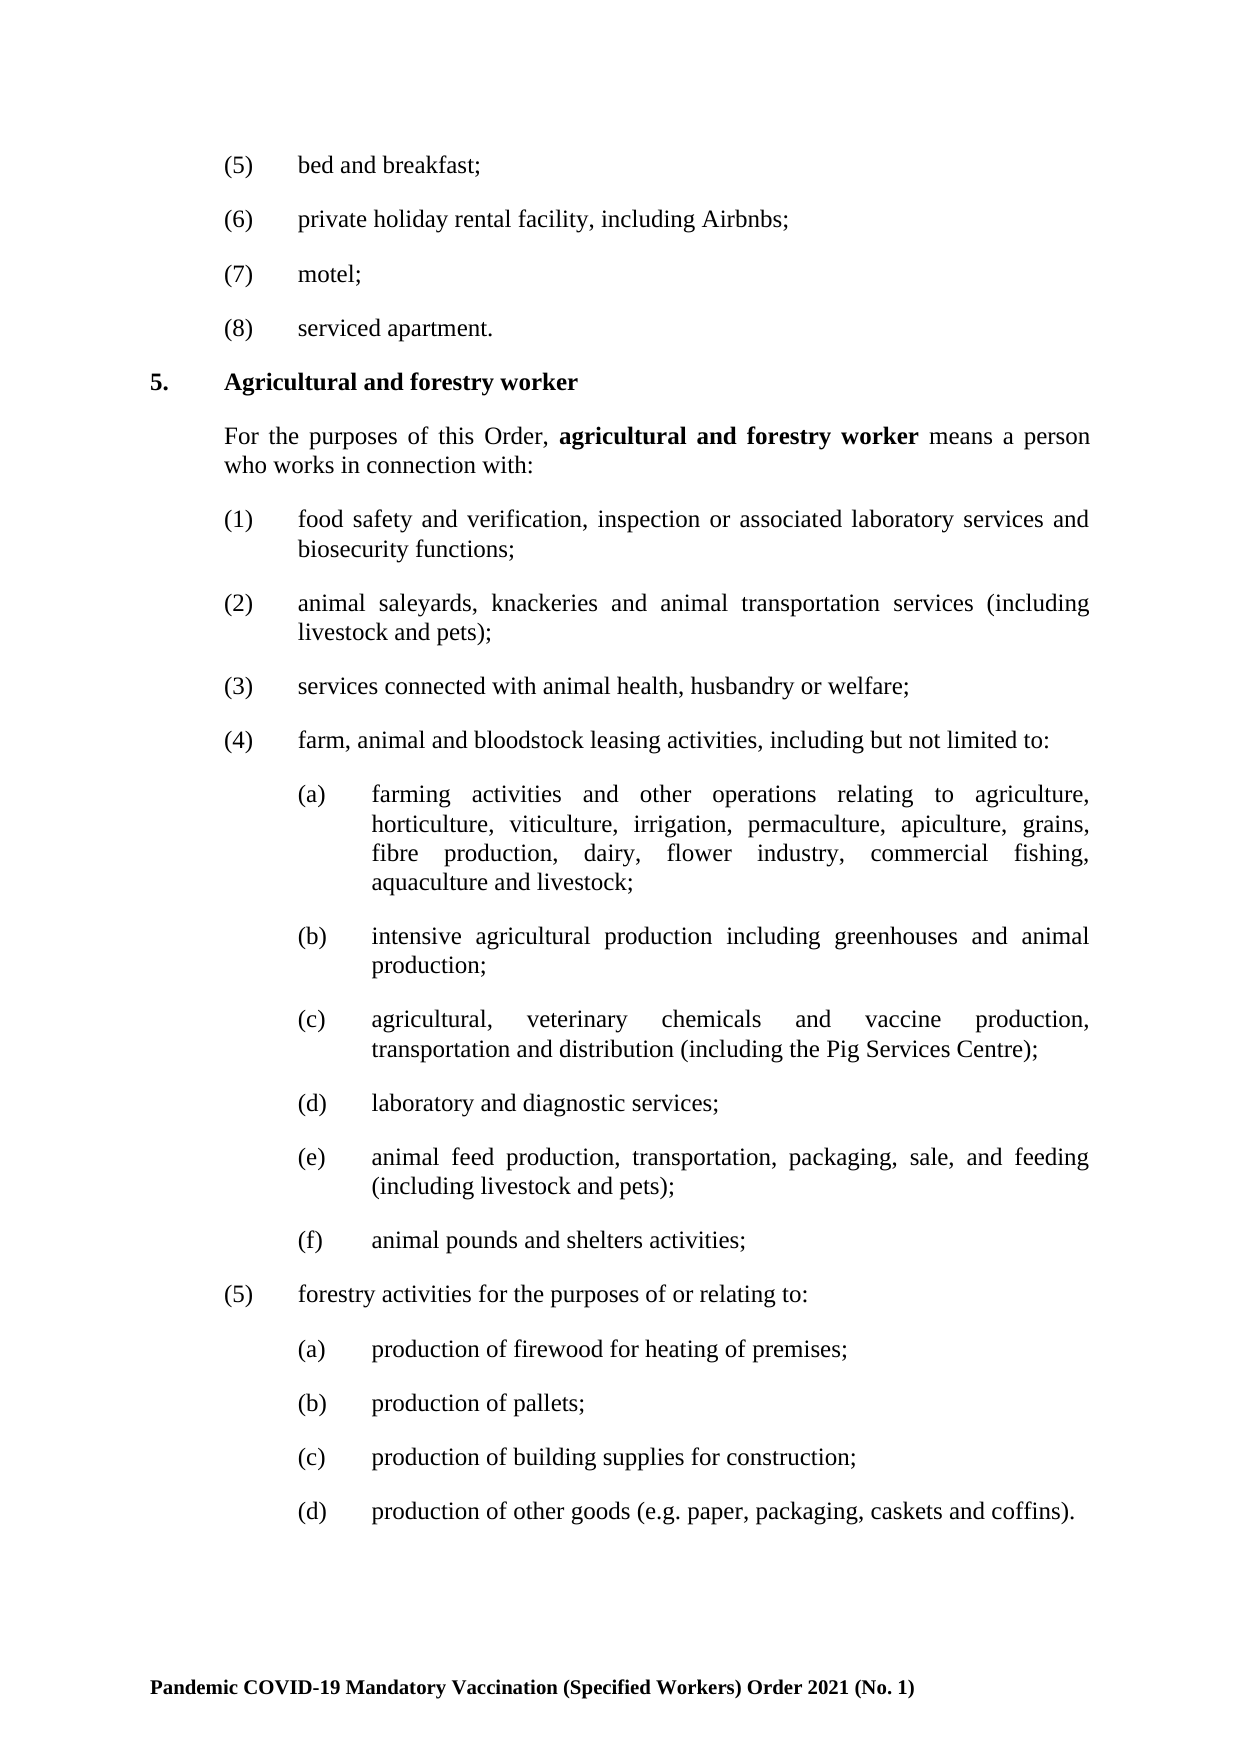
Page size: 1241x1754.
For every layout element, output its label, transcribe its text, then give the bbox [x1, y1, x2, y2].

subtitle animal saleyards, knackeries and animal transportation services (including livestock and pets); [224, 587, 1090, 646]
subtitle production of building supplies for construction; [298, 1442, 1090, 1471]
subtitle bed and breakfast; [224, 150, 1090, 179]
subtitle serviced apartment. [224, 312, 1090, 342]
subtitle forestry activities for the purposes of or relating to: [224, 1279, 1090, 1308]
subtitle animal feed production, transportation, packaging, sale, and feeding (including livestock and pets); [298, 1142, 1090, 1200]
subtitle production of pallets; [298, 1387, 1090, 1417]
subtitle private holiday rental facility, including Airbnbs; [224, 204, 1090, 233]
subtitle production of firewood for heating of premises; [298, 1333, 1090, 1362]
subtitle production of other goods (e.g. paper, packaging, caskets and coffins). [298, 1496, 1090, 1525]
subtitle agricultural, veterinary chemicals and vaccine production, transportation and distribution (including the Pig Services Centre); [298, 1004, 1090, 1062]
subtitle laboratory and diagnostic services; [298, 1087, 1090, 1117]
subtitle motel; [224, 258, 1090, 287]
subtitle For the purposes of this Order, agricultural and forestry worker means a person who works in connection with: [224, 421, 1090, 479]
subtitle farm, animal and bloodstock leasing activities, including but not limited to: [224, 725, 1090, 754]
subtitle food safety and verification, inspection or associated laboratory services and biosecurity functions; [224, 504, 1090, 562]
subtitle services connected with animal health, husbandry or welfare; [224, 671, 1090, 700]
subtitle intensive agricultural production including greenhouses and animal production; [298, 921, 1090, 979]
subtitle animal pounds and shelters activities; [298, 1225, 1090, 1254]
subtitle Agricultural and forestry worker [150, 367, 1090, 396]
subtitle farming activities and other operations relating to agriculture, horticulture, viticulture, irrigation, permaculture, apiculture, grains, fibre production, dairy, flower industry, commercial fishing, aquaculture and livestock; [298, 779, 1090, 896]
